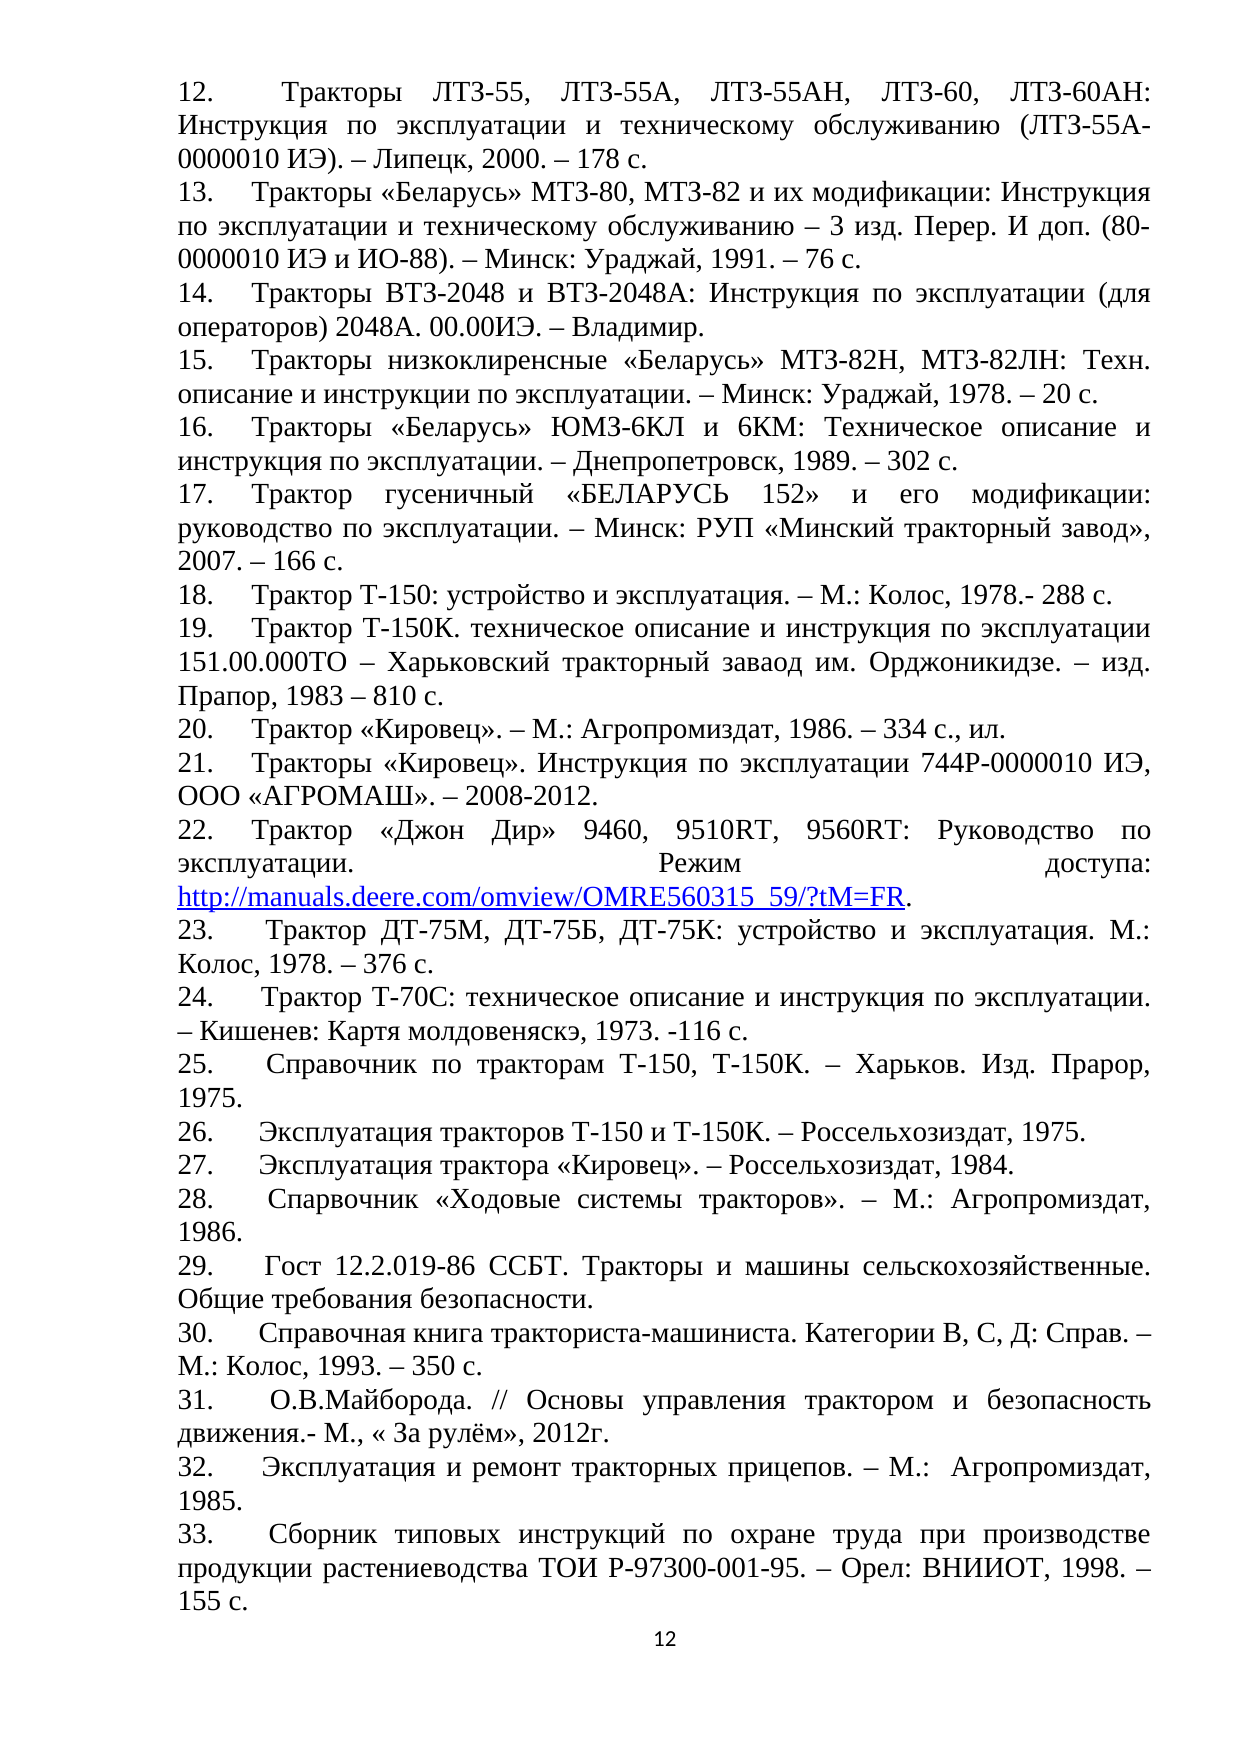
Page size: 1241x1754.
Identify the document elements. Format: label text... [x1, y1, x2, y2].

list Спарвочник «Ходовые системы тракторов». – М.: Агропромиздат, 1986. [177, 1181, 1152, 1248]
list Тракторы «Беларусь» МТЗ-80, МТЗ-82 и их модификации: Инструкция по эксплуатации и техническому обслуживанию – 3 изд. Перер. И доп. (80-0000010 ИЭ и ИО-88). – Минск: Ураджай, 1991. – 76 с. [177, 174, 1152, 275]
list Тракторы ВТЗ-2048 и ВТЗ-2048А: Инструкция по эксплуатации (для операторов) 2048А. 00.00ИЭ. – Владимир. [177, 275, 1152, 342]
list Трактор Т-70С: техническое описание и инструкция по эксплуатации. – Кишенев: Картя молдовеняскэ, 1973. -116 с. [177, 979, 1152, 1047]
list Тракторы «Беларусь» ЮМЗ-6КЛ и 6КМ: Техническое описание и инструкция по эксплуатации. – Днепропетровск, 1989. – 302 с. [177, 409, 1152, 476]
list Сборник типовых инструкций по охране труда при производстве продукции растениеводства ТОИ Р-97300-001-95. – Орел: ВНИИОТ, 1998. – 155 с. [177, 1516, 1152, 1617]
list Тракторы ЛТЗ-55, ЛТЗ-55А, ЛТЗ-55АН, ЛТЗ-60, ЛТЗ-60АН: Инструкция по эксплуатации и техническому обслуживанию (ЛТЗ-55А-0000010 ИЭ). – Липецк, 2000. – 178 с. [177, 74, 1152, 174]
list Эксплуатация и ремонт тракторных прицепов. – М.: Агропромиздат, 1985. [177, 1449, 1152, 1516]
list Эксплуатация тракторов Т-150 и Т-150К. – Россельхозиздат, 1975. [177, 1114, 1152, 1147]
list Гост 12.2.019-86 ССБТ. Тракторы и машины сельскохозяйственные. Общие требования безопасности. [177, 1248, 1152, 1315]
list Трактор «Джон Дир» 9460, 9510RT, 9560RT: Руководство по эксплуатации. Режим доступа: http://manuals.deere.com/omview/OMRE560315_59/?tM=FR. [177, 812, 1152, 912]
list Эксплуатация трактора «Кировец». – Россельхозиздат, 1984. [177, 1147, 1152, 1181]
list Трактор Т-150: устройство и эксплуатация. – М.: Колос, 1978.- 288 с. [177, 577, 1152, 611]
list Трактор «Кировец». – М.: Агропромиздат, 1986. – 334 с., ил. [177, 711, 1152, 745]
list Трактор гусеничный «БЕЛАРУСЬ 152» и его модификации: руководство по эксплуатации. – Минск: РУП «Минский тракторный завод», 2007. – 166 с. [177, 476, 1152, 577]
list Справочная книга тракториста-машиниста. Категории В, С, Д: Справ. – М.: Колос, 1993. – 350 с. [177, 1315, 1152, 1382]
list Тракторы низкоклиренсные «Беларусь» МТЗ-82Н, МТЗ-82ЛН: Техн. описание и инструкции по эксплуатации. – Минск: Ураджай, 1978. – 20 с. [177, 342, 1152, 409]
list Справочник по тракторам Т-150, Т-150К. – Харьков. Изд. Прарор, 1975. [177, 1047, 1152, 1114]
list Тракторы «Кировец». Инструкция по эксплуатации 744Р-0000010 ИЭ, ООО «АГРОМАШ». – 2008-2012. [177, 745, 1152, 812]
list Трактор Т-150К. техническое описание и инструкция по эксплуатации 151.00.000ТО – Харьковский тракторный заваод им. Орджоникидзе. – изд. Прапор, 1983 – 810 с. [177, 611, 1152, 711]
list О.В.Майборода. // Основы управления трактором и безопасность движения.- М., « За рулём», 2012г. [177, 1382, 1152, 1449]
list Трактор ДТ-75М, ДТ-75Б, ДТ-75К: устройство и эксплуатация. М.: Колос, 1978. – 376 с. [177, 912, 1152, 979]
